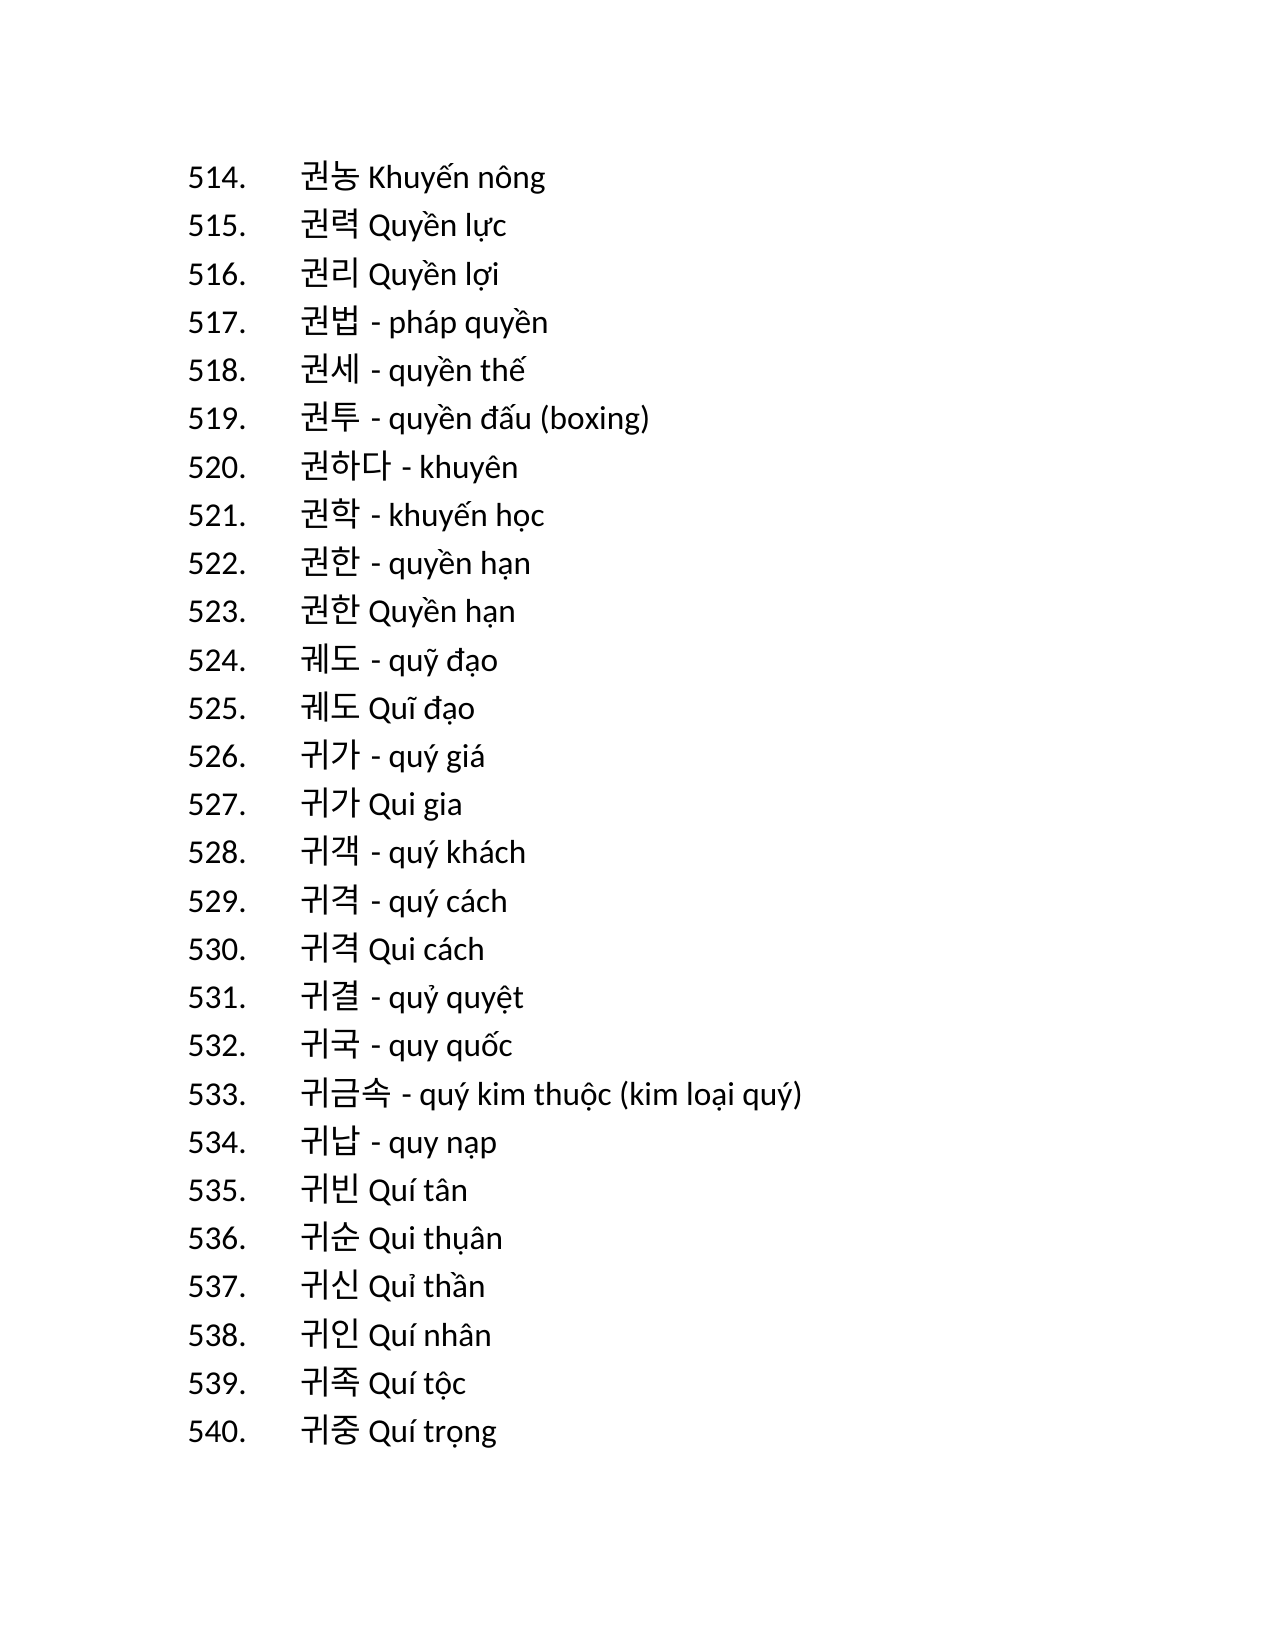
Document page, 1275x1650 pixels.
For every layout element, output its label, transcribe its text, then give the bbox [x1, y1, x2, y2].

list 귀격 - quý cách [187, 873, 1125, 922]
list 권농Khuyến nông [187, 150, 1125, 198]
list 귀가 - quý giá [187, 729, 1125, 777]
list 귀결 - quỷ quyệt [187, 970, 1125, 1018]
list 권학 - khuyến học [187, 488, 1125, 536]
list 귀신Quỉ thần [187, 1259, 1125, 1307]
list 권한 - quyền hạn [187, 536, 1125, 584]
list 귀격Qui cách [187, 922, 1125, 970]
list 귀객 - quý khách [187, 825, 1125, 873]
list 귀납 - quy nạp [187, 1114, 1125, 1163]
list 권한Quyền hạn [187, 584, 1125, 632]
list 귀국 - quy quốc [187, 1018, 1125, 1066]
list 권하다 - khuyên [187, 439, 1125, 488]
list 권력Quyền lực [187, 198, 1125, 246]
list 권투 - quyền đấu (boxing) [187, 391, 1125, 439]
list 귀족Quí tộc [187, 1356, 1125, 1404]
list 귀빈Quí tân [187, 1163, 1125, 1211]
list 권법 - pháp quyền [187, 295, 1125, 343]
list 궤도 - quỹ đạo [187, 632, 1125, 681]
list 귀순Qui thụân [187, 1211, 1125, 1259]
list 귀인Quí nhân [187, 1307, 1125, 1356]
list 권세 - quyền thế [187, 343, 1125, 391]
list 권리Quyền lợi [187, 246, 1125, 295]
list 귀중Quí trọng [187, 1404, 1125, 1452]
list 궤도Quĩ đạo [187, 681, 1125, 729]
list 귀금속 - quý kim thuộc (kim loại quý) [187, 1066, 1125, 1114]
list 귀가Qui gia [187, 777, 1125, 825]
